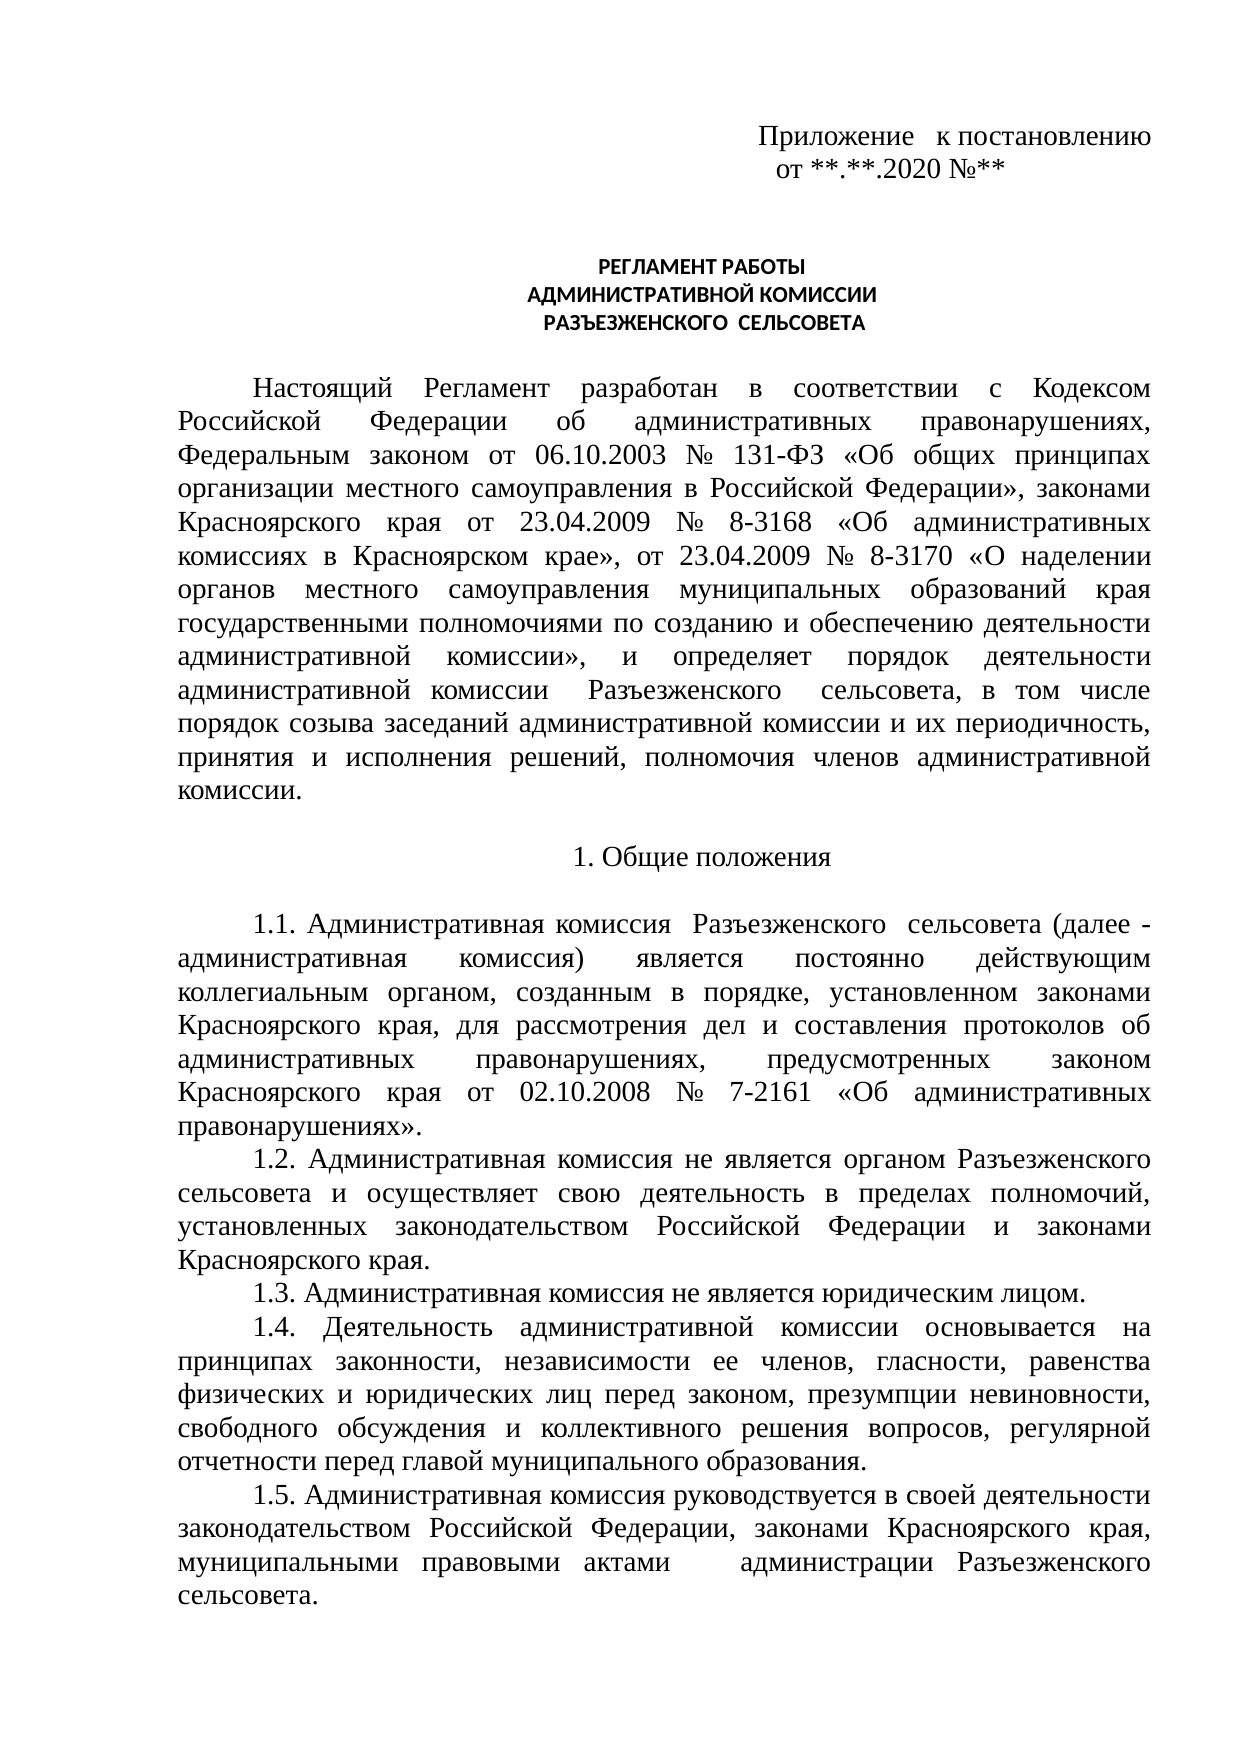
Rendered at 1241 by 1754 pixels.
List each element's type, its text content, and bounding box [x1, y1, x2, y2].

text 1.5. Административная комиссия руководствуется в своей деятельности законодательством Российской Федерации, законами Красноярского края, муниципальными правовыми актами администрации Разъезженского сельсовета. [177, 1477, 1152, 1611]
text 1.1. Административная комиссия Разъезженского сельсовета (далее - административная комиссия) является постоянно действующим коллегиальным органом, созданным в порядке, установленном законами Красноярского края, для рассмотрения дел и составления протоколов об административных правонарушениях, предусмотренных законом Красноярского края от 02.10.2008 № 7-2161 «Об административных правонарушениях». [177, 907, 1152, 1141]
title РЕГЛАМЕНТ РАБОТЫ [177, 252, 1152, 280]
text Приложение к постановлению [177, 118, 1152, 152]
text 1.4. Деятельность административной комиссии основывается на принципах законности, независимости ее членов, гласности, равенства физических и юридических лиц перед законом, презумпции невиновности, свободного обсуждения и коллективного решения вопросов, регулярной отчетности перед главой муниципального образования. [177, 1309, 1152, 1477]
text 1. Общие положения [177, 839, 1152, 873]
text 1.3. Административная комиссия не является юридическим лицом. [177, 1276, 1152, 1309]
text 1.2. Административная комиссия не является органом Разъезженского сельсовета и осуществляет свою деятельность в пределах полномочий, установленных законодательством Российской Федерации и законами Красноярского края. [177, 1141, 1152, 1276]
text от **.**.2020 №** [177, 152, 1152, 185]
title РАЗЪЕЗЖЕНСКОГО СЕЛЬСОВЕТА [177, 308, 1152, 336]
title АДМИНИСТРАТИВНОЙ КОМИССИИ [177, 280, 1152, 308]
text Настоящий Регламент разработан в соответствии с Кодексом Российской Федерации об административных правонарушениях, Федеральным законом от 06.10.2003 № 131-ФЗ «Об общих принципах организации местного самоуправления в Российской Федерации», законами Красноярского края от 23.04.2009 № 8-3168 «Об административных комиссиях в Красноярском крае», от 23.04.2009 № 8-3170 «О наделении органов местного самоуправления муниципальных образований края государственными полномочиями по созданию и обеспечению деятельности административной комиссии», и определяет порядок деятельности административной комиссии Разъезженского сельсовета, в том числе порядок созыва заседаний административной комиссии и их периодичность, принятия и исполнения решений, полномочия членов административной комиссии. [177, 370, 1152, 806]
